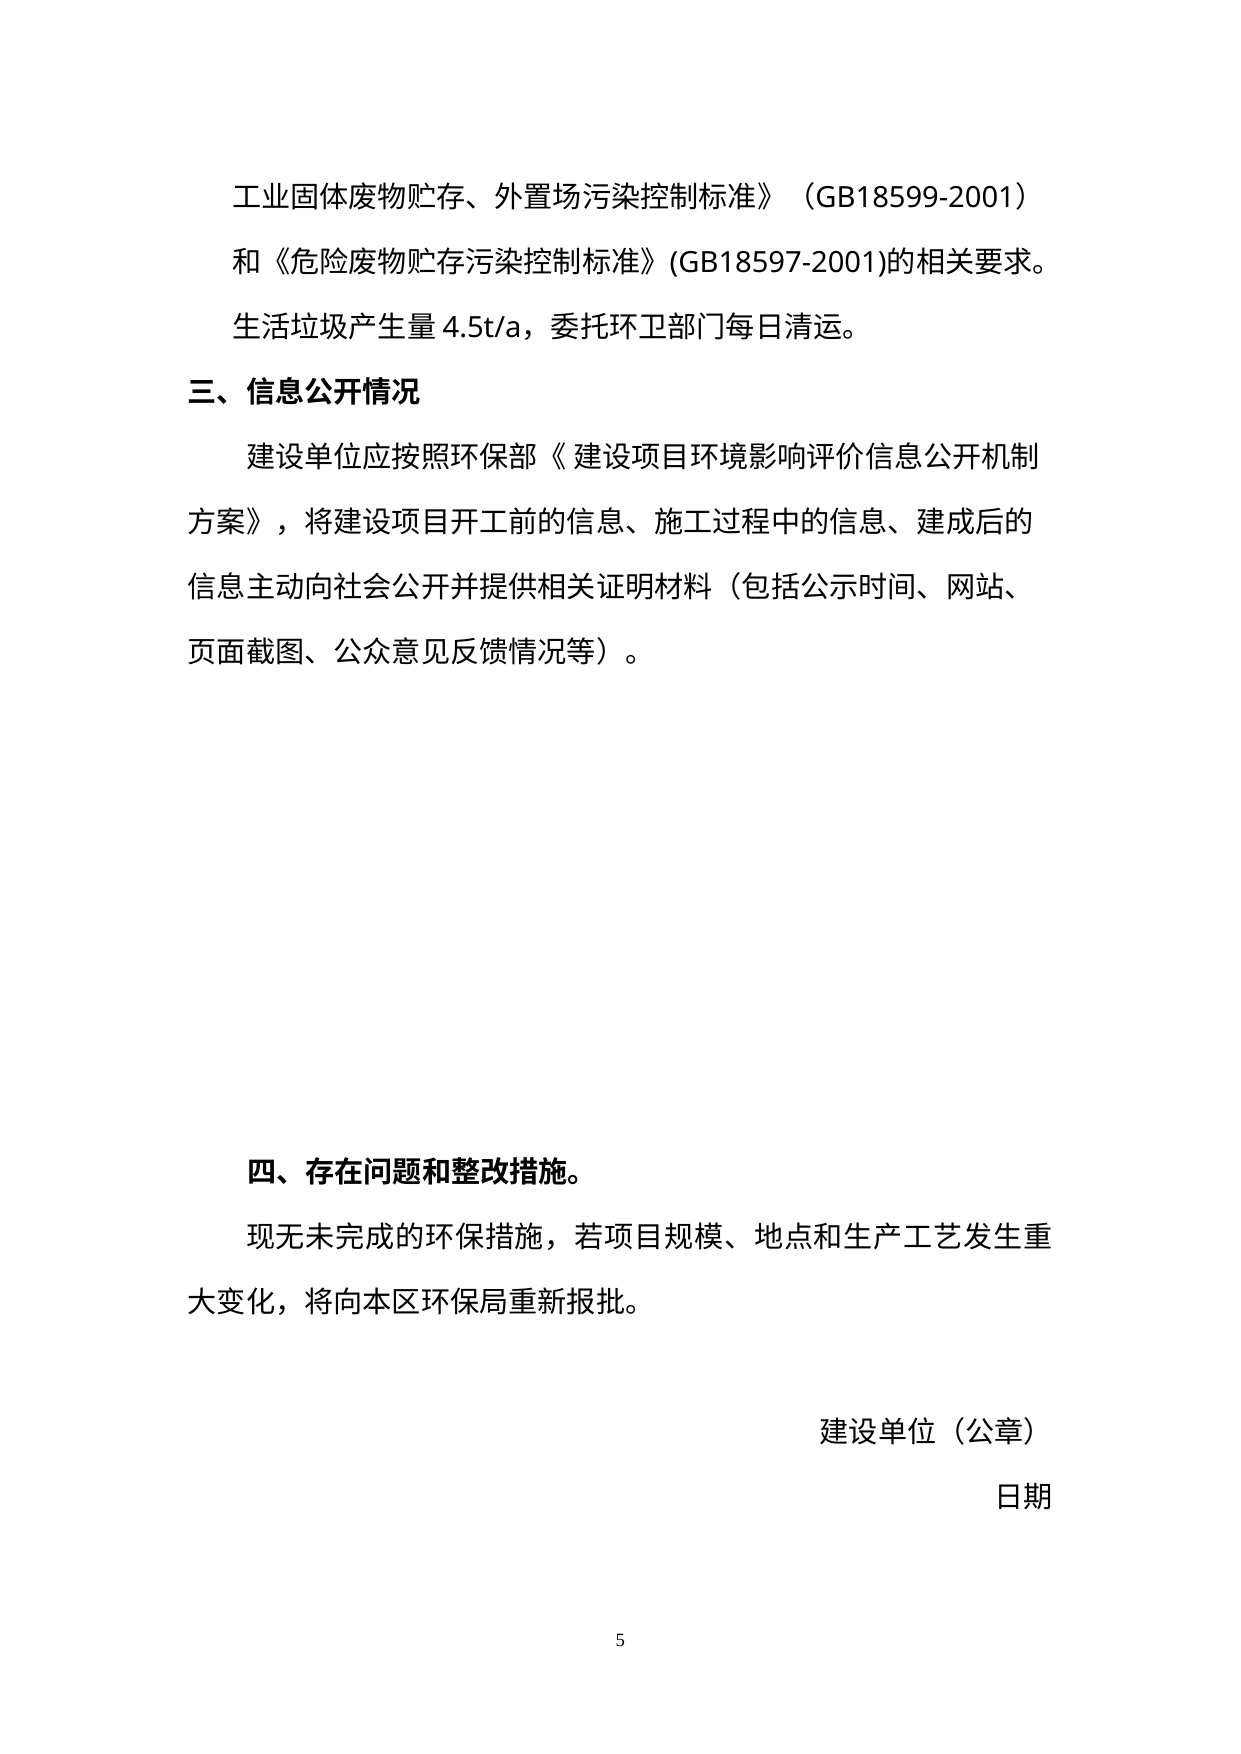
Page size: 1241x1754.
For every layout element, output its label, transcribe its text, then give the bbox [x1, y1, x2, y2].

text 日期 [187, 1462, 1053, 1527]
text 建设单位（公章） [187, 1397, 1053, 1462]
text 建设单位应按照环保部《 建设项目环境影响评价信息公开机制方案》，将建设项目开工前的信息、施工过程中的信息、建成后的信息主动向社会公开并提供相关证明材料（包括公示时间、网站、页面截图、公众意见反馈情况等）。 [187, 422, 1053, 682]
text 四、存在问题和整改措施。 [247, 1137, 1053, 1202]
text 现无未完成的环保措施，若项目规模、地点和生产工艺发生重大变化，将向本区环保局重新报批。 [187, 1202, 1053, 1332]
text 三、信息公开情况 [187, 357, 1053, 422]
text 生活垃圾产生量 4.5t/a，委托环卫部门每日清运。 [232, 292, 1053, 357]
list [187, 162, 1053, 292]
